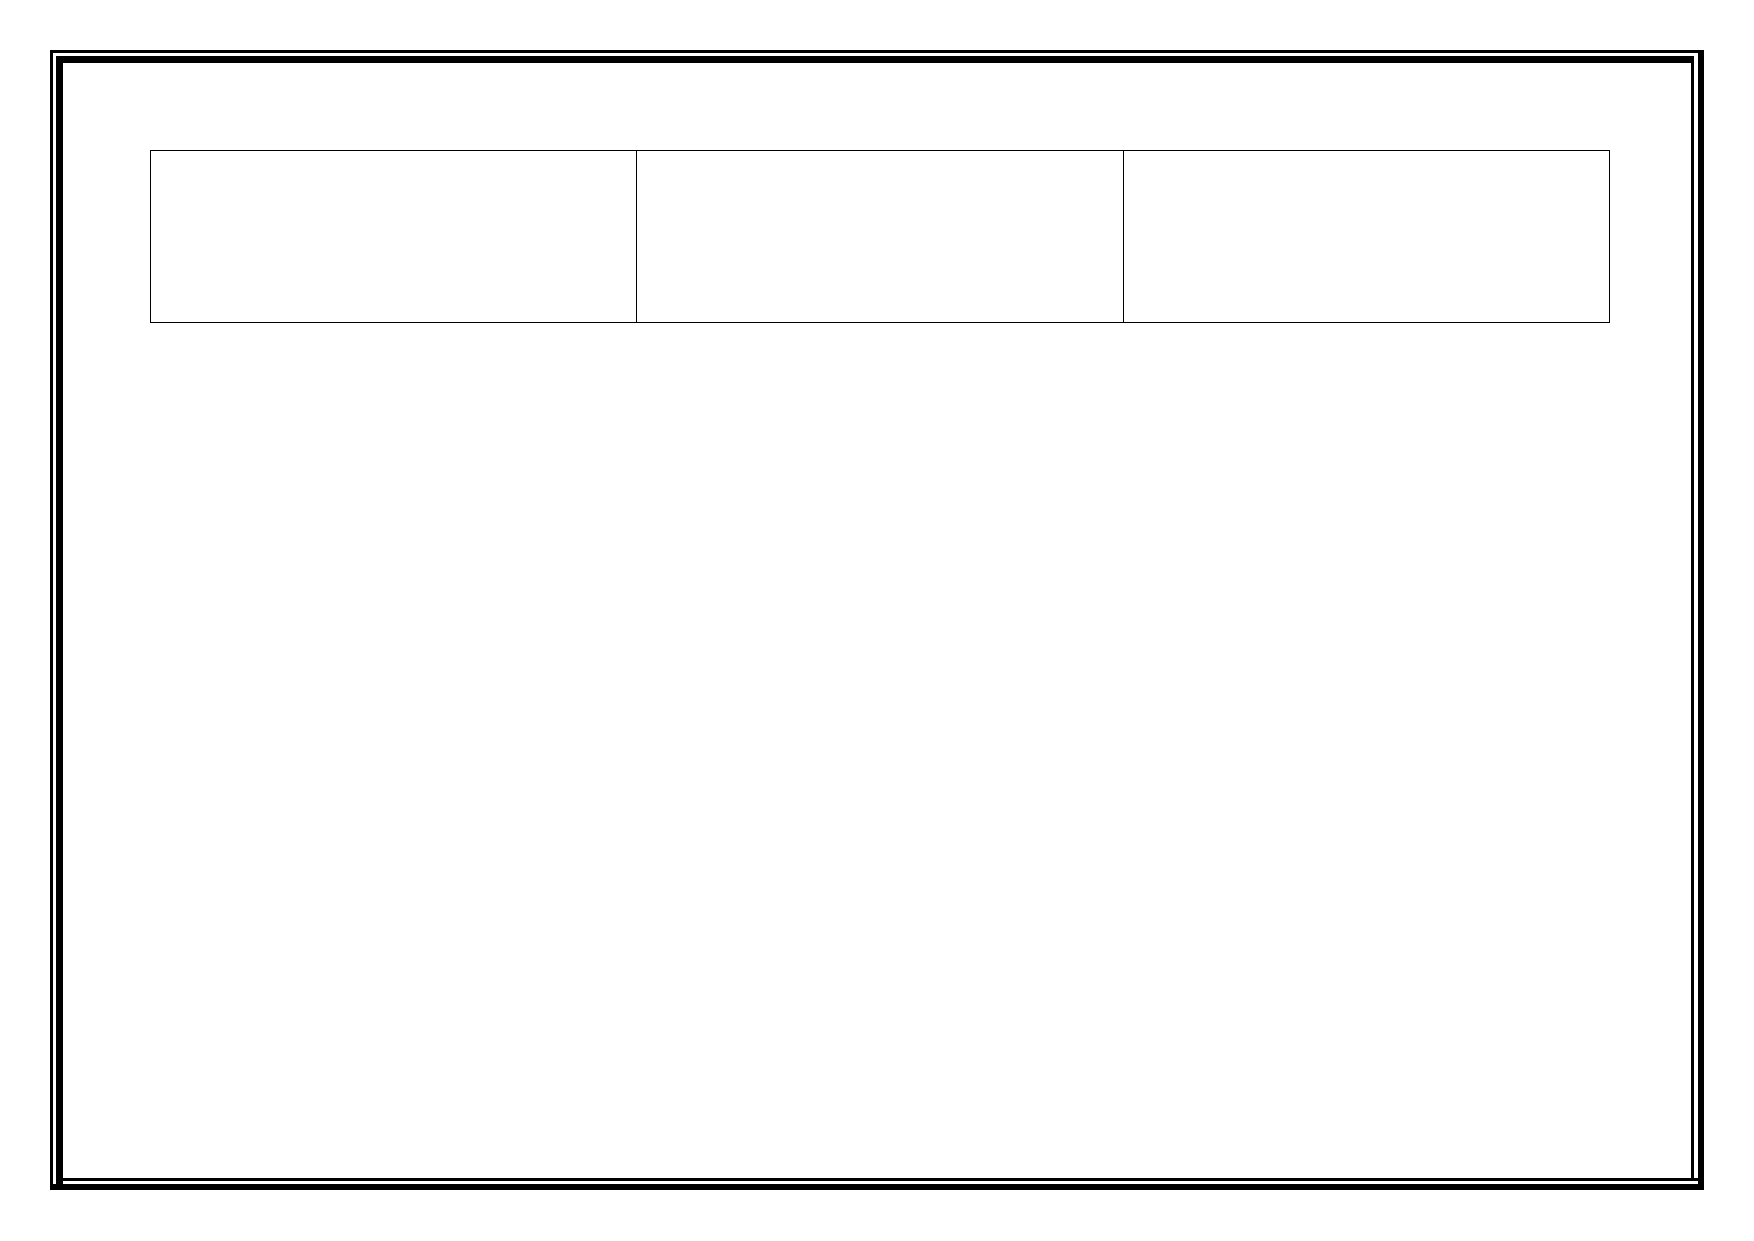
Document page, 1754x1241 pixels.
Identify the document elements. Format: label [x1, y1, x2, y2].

table_cell [637, 151, 1123, 322]
table_cell [151, 151, 636, 322]
table_cell [1124, 151, 1609, 322]
